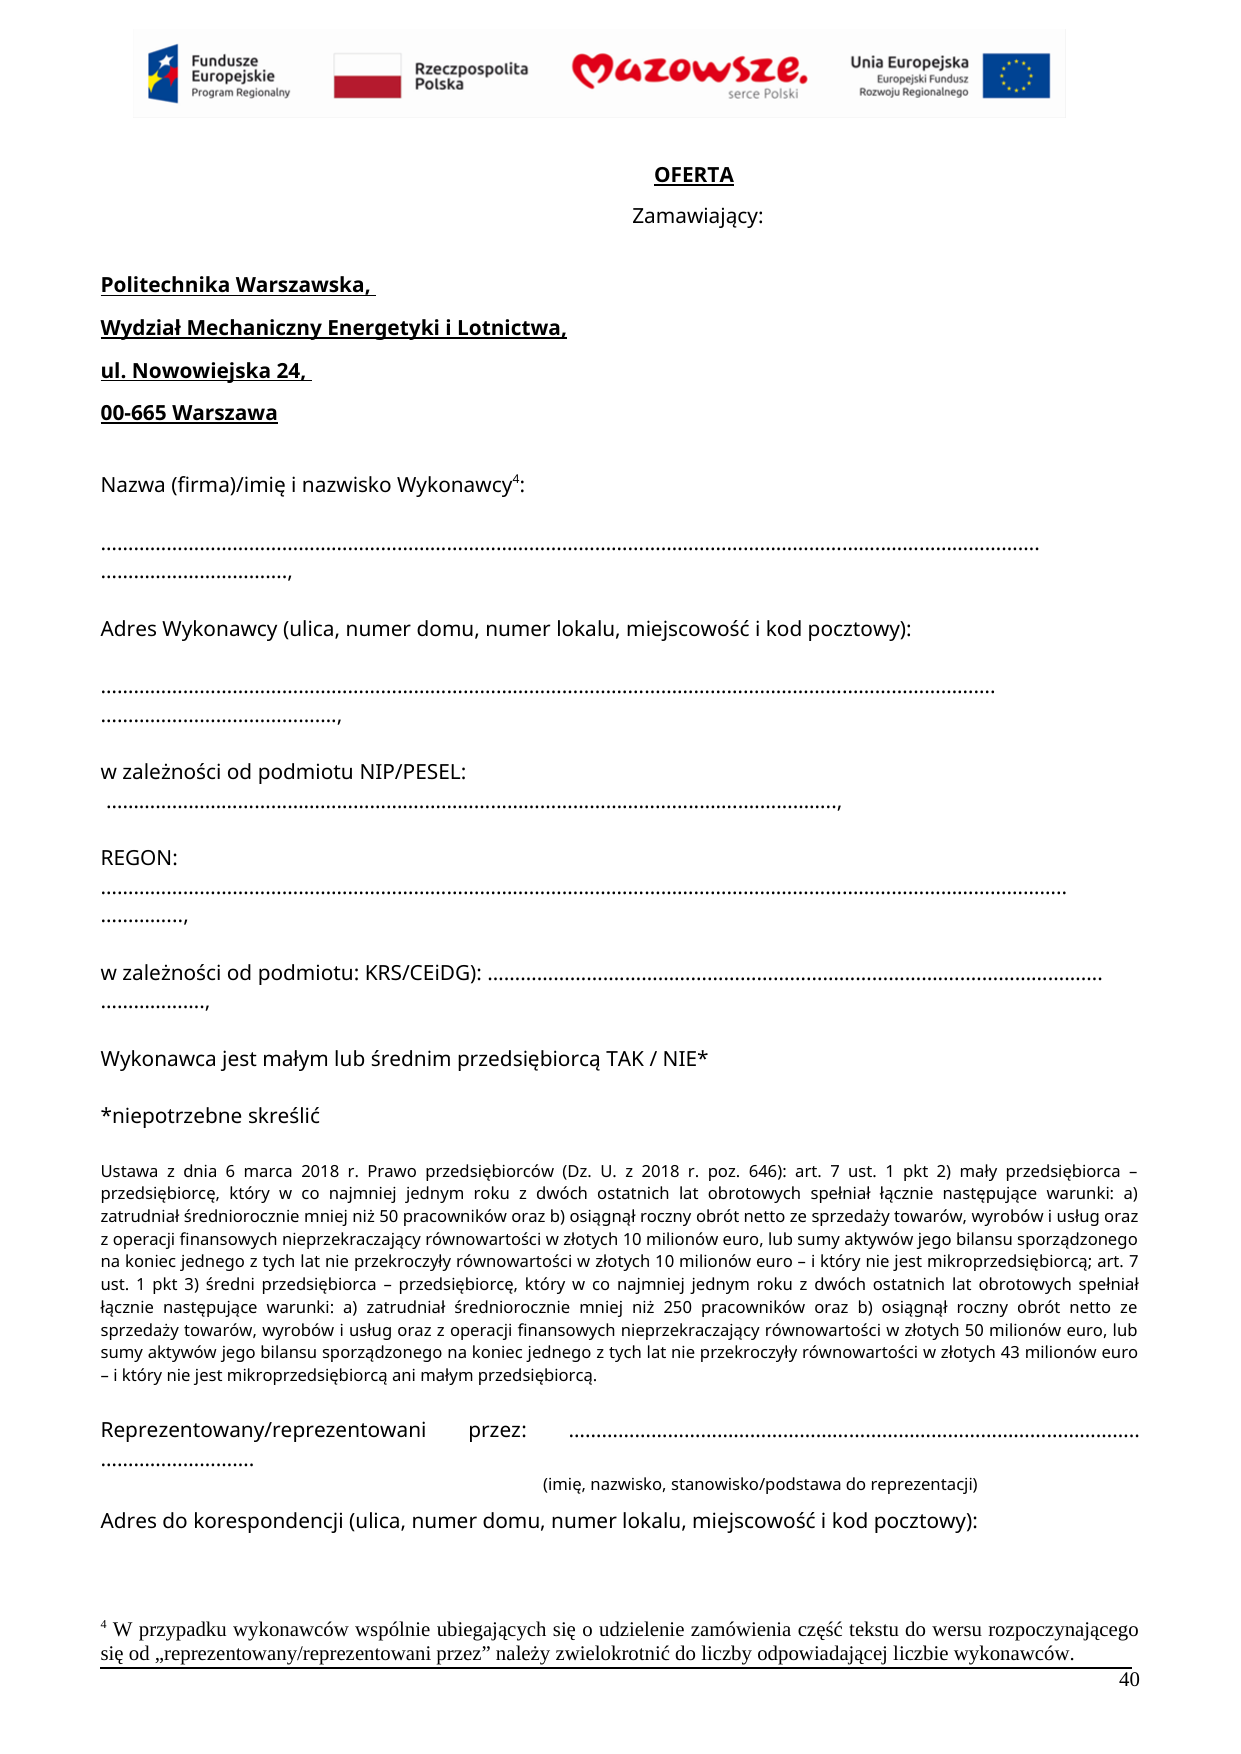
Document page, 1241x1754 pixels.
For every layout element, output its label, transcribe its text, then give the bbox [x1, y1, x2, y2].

text Wydział Mechaniczny Energetyki i Lotnictwa, [100, 313, 1140, 342]
text Adres do korespondencji (ulica, numer domu, numer lokalu, miejscowość i kod pocztowy): [100, 1506, 1140, 1535]
text Reprezentowany/reprezentowani przez: …………………………………………………………………………………………..………………………. [100, 1415, 1140, 1472]
text Oferta [174, 160, 1140, 189]
text Ustawa z dnia 6 marca 2018 r. Prawo przedsiębiorców (Dz. U. z 2018 r. poz. 646): art. 7 ust. 1 pkt 2) mały przedsiębiorca – przedsiębiorcę, który w co najmniej jednym roku z dwóch ostatnich lat obrotowych spełniał łącznie następujące warunki: a) zatrudniał średniorocznie mniej niż 50 pracowników oraz b) osiągnął roczny obrót netto ze sprzedaży towarów, wyrobów i usług oraz z operacji finansowych nieprzekraczający równowartości w złotych 10 milionów euro, lub sumy aktywów jego bilansu sporządzonego na koniec jednego z tych lat nie przekroczyły równowartości w złotych 10 milionów euro – i który nie jest mikroprzedsiębiorcą; art. 7 ust. 1 pkt 3) średni przedsiębiorca – przedsiębiorcę, który w co najmniej jednym roku z dwóch ostatnich lat obrotowych spełniał łącznie następujące warunki: a) zatrudniał średniorocznie mniej niż 250 pracowników oraz b) osiągnął roczny obrót netto ze sprzedaży towarów, wyrobów i usług oraz z operacji finansowych nieprzekraczający równowartości w złotych 50 milionów euro, lub sumy aktywów jego bilansu sporządzonego na koniec jednego z tych lat nie przekroczyły równowartości w złotych 43 milionów euro – i który nie jest mikroprzedsiębiorcą ani małym przedsiębiorcą. [100, 1159, 1140, 1386]
text (imię, nazwisko, stanowisko/podstawa do reprezentacji) [469, 1472, 1140, 1495]
text *niepotrzebne skreślić [100, 1102, 1140, 1130]
text Zamawiający: [528, 201, 1140, 229]
text ……………………………………………………………………………………………………………………………………………….……………………………………., [100, 671, 1140, 728]
text ul. Nowowiejska 24, [100, 356, 1140, 384]
text Nazwa (firma)/imię i nazwisko Wykonawcy: [100, 470, 1140, 498]
text Wykonawca jest małym lub średnim przedsiębiorcą TAK / NIE* [100, 1044, 1140, 1072]
text 00-665 Warszawa [100, 398, 1140, 427]
text Politechnika Warszawska, [100, 271, 1140, 299]
text w zależności od podmiotu NIP/PESEL: ………………………………………………….…………………………………………..……..…………….., [100, 757, 1140, 814]
text ……………………………………………………………………………………………………………………………..……………………….……………………………., [100, 528, 1140, 584]
text REGON: …………………………………………………………………………………………………………………………………………………………..…………..., [100, 843, 1140, 929]
picture [118, 29, 1123, 119]
text w zależności od podmiotu: KRS/CEiDG): …………………….……………………………………………………..…………………….………………., [100, 958, 1140, 1015]
text Adres Wykonawcy (ulica, numer domu, numer lokalu, miejscowość i kod pocztowy): [100, 614, 1140, 642]
